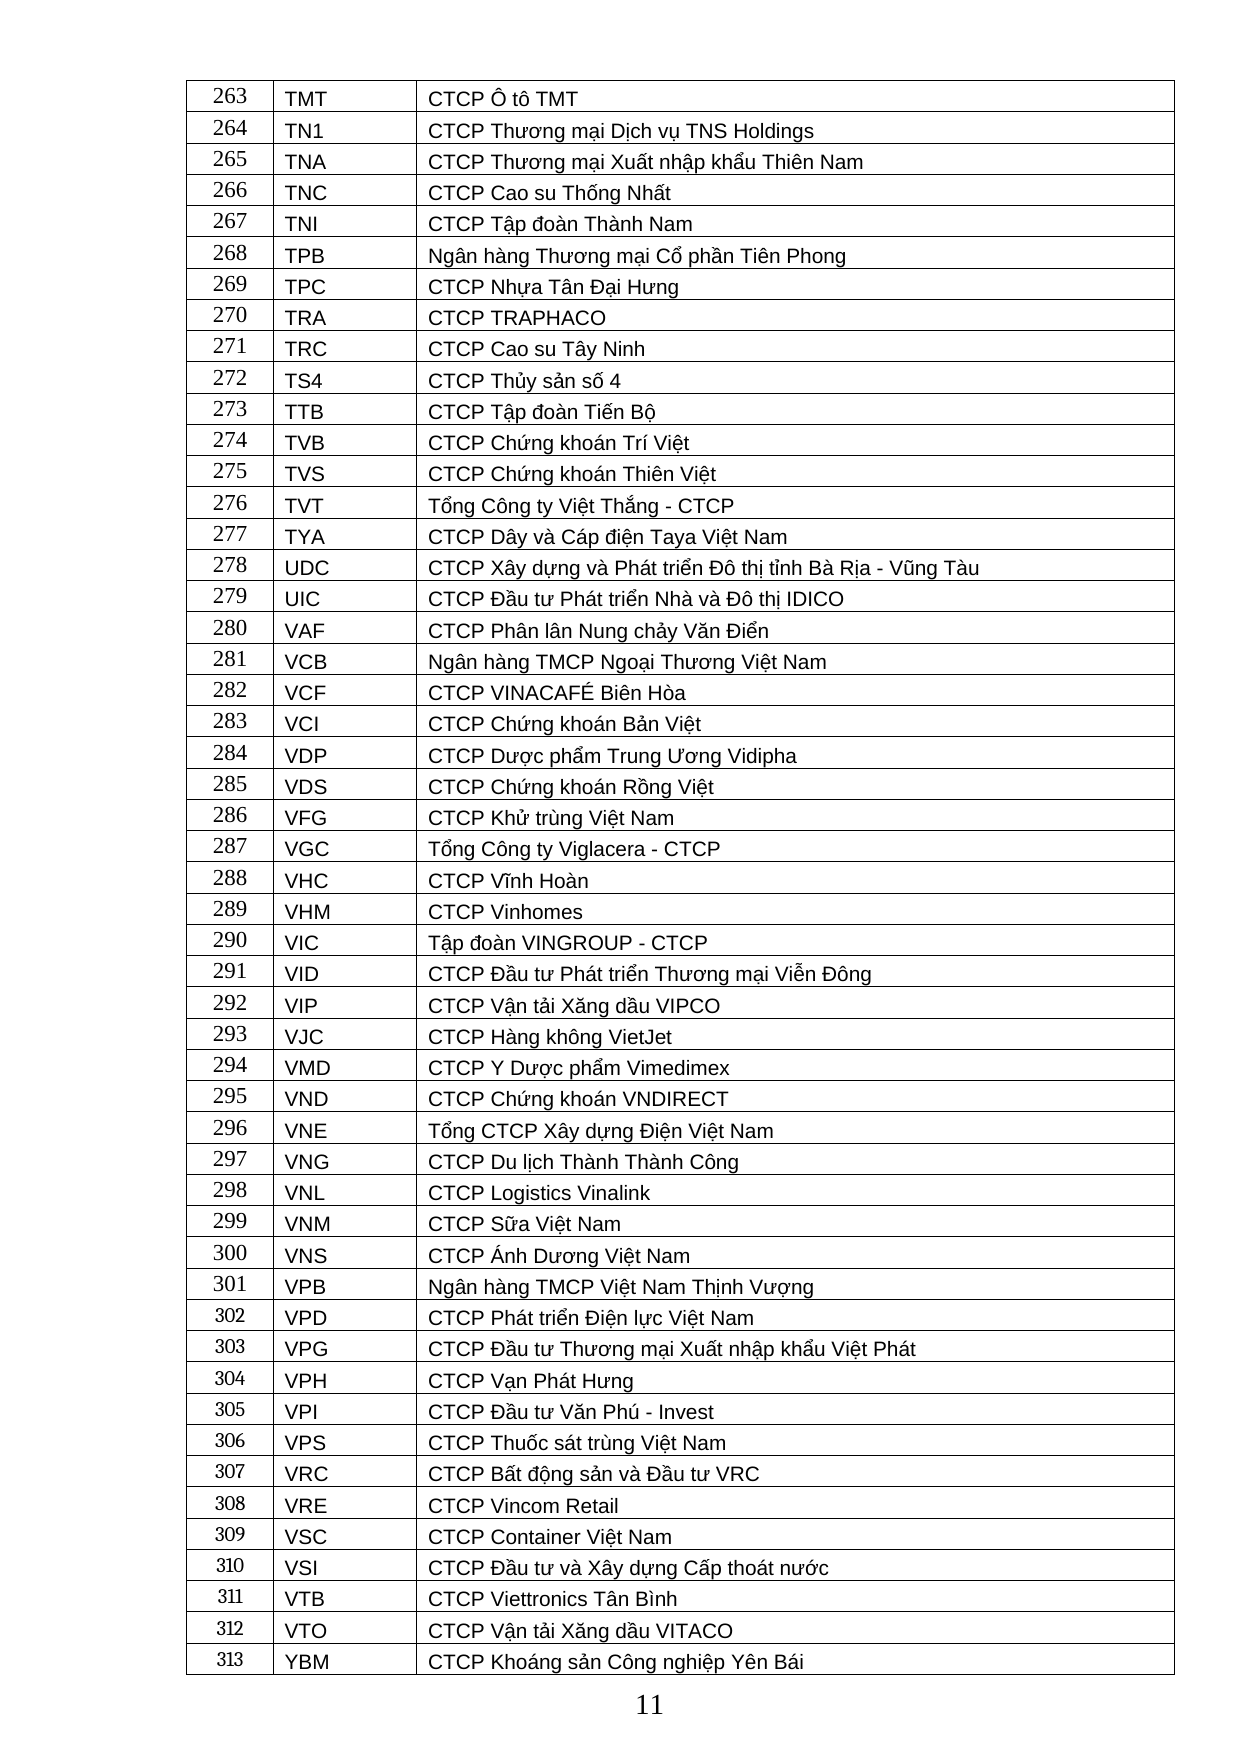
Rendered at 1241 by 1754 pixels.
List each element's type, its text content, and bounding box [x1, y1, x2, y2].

table_cell CTCP Vinhomes [417, 894, 1174, 924]
table_cell 301 [187, 1269, 273, 1299]
table_cell TNA [274, 144, 416, 174]
table_cell 279 [187, 581, 273, 611]
table_cell YBM [274, 1644, 416, 1674]
table_cell 266 [187, 175, 273, 205]
table_cell 267 [187, 206, 273, 236]
table_cell CTCP Cao su Thống Nhất [417, 175, 1174, 205]
table_cell VIC [274, 925, 416, 955]
table_cell VPD [274, 1300, 416, 1330]
table_cell 275 [187, 456, 273, 486]
table_cell 290 [187, 925, 273, 955]
table_cell 268 [187, 237, 273, 267]
table_cell 296 [187, 1112, 273, 1142]
table_cell VDP [274, 737, 416, 767]
table_cell VPH [274, 1362, 416, 1392]
table_cell VPS [274, 1425, 416, 1455]
table_cell 311 [187, 1581, 273, 1611]
table_cell VCB [274, 644, 416, 674]
table_cell 265 [187, 144, 273, 174]
table_cell TPB [274, 237, 416, 267]
table_cell CTCP Vận tải Xăng dầu VIPCO [417, 987, 1174, 1017]
table_cell 303 [187, 1331, 273, 1361]
table_cell 287 [187, 831, 273, 861]
table_cell 309 [187, 1519, 273, 1549]
table_cell CTCP Phát triển Điện lực Việt Nam [417, 1300, 1174, 1330]
table_cell CTCP Dược phẩm Trung Ương Vidipha [417, 737, 1174, 767]
table_cell CTCP Sữa Việt Nam [417, 1206, 1174, 1236]
table_cell TVT [274, 487, 416, 517]
table_cell VPI [274, 1394, 416, 1424]
table_cell CTCP Chứng khoán Thiên Việt [417, 456, 1174, 486]
table_cell 276 [187, 487, 273, 517]
table_cell CTCP Y Dược phẩm Vimedimex [417, 1050, 1174, 1080]
table_cell 264 [187, 112, 273, 142]
table_cell VAF [274, 612, 416, 642]
table_cell CTCP Thương mại Dịch vụ TNS Holdings [417, 112, 1174, 142]
table_cell CTCP Vĩnh Hoàn [417, 862, 1174, 892]
table_cell VGC [274, 831, 416, 861]
table_cell CTCP Nhựa Tân Đại Hưng [417, 269, 1174, 299]
table_cell CTCP Du lịch Thành Thành Công [417, 1144, 1174, 1174]
table_cell VID [274, 956, 416, 986]
table_cell CTCP Chứng khoán Trí Việt [417, 425, 1174, 455]
table_cell VRC [274, 1456, 416, 1486]
table_cell 285 [187, 769, 273, 799]
table_cell TN1 [274, 112, 416, 142]
table_cell 291 [187, 956, 273, 986]
table_cell VHM [274, 894, 416, 924]
table_cell VNM [274, 1206, 416, 1236]
table_cell CTCP Khử trùng Việt Nam [417, 800, 1174, 830]
table_cell 308 [187, 1487, 273, 1517]
table_cell CTCP Tập đoàn Tiến Bộ [417, 394, 1174, 424]
table_cell CTCP Dây và Cáp điện Taya Việt Nam [417, 519, 1174, 549]
table_cell CTCP Phân lân Nung chảy Văn Điển [417, 612, 1174, 642]
table_cell CTCP Vận tải Xăng dầu VITACO [417, 1612, 1174, 1642]
table_cell CTCP Đầu tư Phát triển Nhà và Đô thị IDICO [417, 581, 1174, 611]
table_cell VDS [274, 769, 416, 799]
table_cell VPB [274, 1269, 416, 1299]
table_cell 274 [187, 425, 273, 455]
table_cell TMT [274, 81, 416, 111]
table_cell CTCP Hàng không VietJet [417, 1019, 1174, 1049]
table_cell CTCP Thuốc sát trùng Việt Nam [417, 1425, 1174, 1455]
table_cell VNE [274, 1112, 416, 1142]
table_cell CTCP Bất động sản và Đầu tư VRC [417, 1456, 1174, 1486]
table_cell 294 [187, 1050, 273, 1080]
table_cell VFG [274, 800, 416, 830]
table_cell Tổng Công ty Viglacera - CTCP [417, 831, 1174, 861]
table_cell 292 [187, 987, 273, 1017]
table_cell CTCP Chứng khoán Bản Việt [417, 706, 1174, 736]
table_cell VTO [274, 1612, 416, 1642]
table_cell VRE [274, 1487, 416, 1517]
table_cell VSI [274, 1550, 416, 1580]
table_cell VMD [274, 1050, 416, 1080]
table_cell 299 [187, 1206, 273, 1236]
table_cell TYA [274, 519, 416, 549]
table_cell CTCP Chứng khoán VNDIRECT [417, 1081, 1174, 1111]
table_cell 306 [187, 1425, 273, 1455]
table_cell CTCP Ô tô TMT [417, 81, 1174, 111]
table_cell 273 [187, 394, 273, 424]
table_cell 298 [187, 1175, 273, 1205]
table_cell Tổng CTCP Xây dựng Điện Việt Nam [417, 1112, 1174, 1142]
table_cell 288 [187, 862, 273, 892]
table_cell 310 [187, 1550, 273, 1580]
table_cell VND [274, 1081, 416, 1111]
table_cell TRA [274, 300, 416, 330]
table_cell CTCP Thủy sản số 4 [417, 362, 1174, 392]
table_cell Ngân hàng Thương mại Cổ phần Tiên Phong [417, 237, 1174, 267]
table_cell CTCP Đầu tư Thương mại Xuất nhập khẩu Việt Phát [417, 1331, 1174, 1361]
table_cell CTCP Khoáng sản Công nghiệp Yên Bái [417, 1644, 1174, 1674]
table_cell CTCP Logistics Vinalink [417, 1175, 1174, 1205]
table_cell CTCP Ánh Dương Việt Nam [417, 1237, 1174, 1267]
table_cell CTCP Cao su Tây Ninh [417, 331, 1174, 361]
table_cell 307 [187, 1456, 273, 1486]
table_cell 272 [187, 362, 273, 392]
table_cell CTCP Vincom Retail [417, 1487, 1174, 1517]
table_cell 312 [187, 1612, 273, 1642]
table_cell VNS [274, 1237, 416, 1267]
table_cell 305 [187, 1394, 273, 1424]
table_cell 277 [187, 519, 273, 549]
table_cell CTCP Đầu tư và Xây dựng Cấp thoát nước [417, 1550, 1174, 1580]
table_cell CTCP Viettronics Tân Bình [417, 1581, 1174, 1611]
table_cell 286 [187, 800, 273, 830]
table_cell CTCP Tập đoàn Thành Nam [417, 206, 1174, 236]
table_cell TVB [274, 425, 416, 455]
table_cell Tổng Công ty Việt Thắng - CTCP [417, 487, 1174, 517]
table_cell TTB [274, 394, 416, 424]
table_cell 313 [187, 1644, 273, 1674]
table_cell 281 [187, 644, 273, 674]
table_cell TVS [274, 456, 416, 486]
table_cell 304 [187, 1362, 273, 1392]
table_cell 284 [187, 737, 273, 767]
table_cell UDC [274, 550, 416, 580]
table_cell CTCP Xây dựng và Phát triển Đô thị tỉnh Bà Rịa - Vũng Tàu [417, 550, 1174, 580]
table_cell 297 [187, 1144, 273, 1174]
table_cell 302 [187, 1300, 273, 1330]
table_cell 280 [187, 612, 273, 642]
table_cell CTCP Thương mại Xuất nhập khẩu Thiên Nam [417, 144, 1174, 174]
table_cell 270 [187, 300, 273, 330]
table_cell VCF [274, 675, 416, 705]
table_cell VNG [274, 1144, 416, 1174]
table_cell TS4 [274, 362, 416, 392]
table_cell CTCP VINACAFÉ Biên Hòa [417, 675, 1174, 705]
table_cell CTCP Đầu tư Văn Phú - Invest [417, 1394, 1174, 1424]
table_cell 278 [187, 550, 273, 580]
table_cell VIP [274, 987, 416, 1017]
table_cell CTCP Vạn Phát Hưng [417, 1362, 1174, 1392]
table_cell 300 [187, 1237, 273, 1267]
table_cell 282 [187, 675, 273, 705]
table_cell UIC [274, 581, 416, 611]
table_cell Tập đoàn VINGROUP - CTCP [417, 925, 1174, 955]
table_cell 283 [187, 706, 273, 736]
table_cell 269 [187, 269, 273, 299]
table_cell 263 [187, 81, 273, 111]
table_cell Ngân hàng TMCP Việt Nam Thịnh Vượng [417, 1269, 1174, 1299]
table_cell Ngân hàng TMCP Ngoại Thương Việt Nam [417, 644, 1174, 674]
table_cell TNC [274, 175, 416, 205]
table_cell VCI [274, 706, 416, 736]
table_cell CTCP Chứng khoán Rồng Việt [417, 769, 1174, 799]
table_cell VJC [274, 1019, 416, 1049]
table_cell VHC [274, 862, 416, 892]
table_cell 271 [187, 331, 273, 361]
table_cell 295 [187, 1081, 273, 1111]
table_cell TNI [274, 206, 416, 236]
table_cell VNL [274, 1175, 416, 1205]
table_cell 293 [187, 1019, 273, 1049]
table_cell VTB [274, 1581, 416, 1611]
table_cell TPC [274, 269, 416, 299]
table_cell VSC [274, 1519, 416, 1549]
table_cell CTCP TRAPHACO [417, 300, 1174, 330]
table_cell VPG [274, 1331, 416, 1361]
table_cell 289 [187, 894, 273, 924]
table_cell TRC [274, 331, 416, 361]
table_cell CTCP Đầu tư Phát triển Thương mại Viễn Đông [417, 956, 1174, 986]
table_cell CTCP Container Việt Nam [417, 1519, 1174, 1549]
